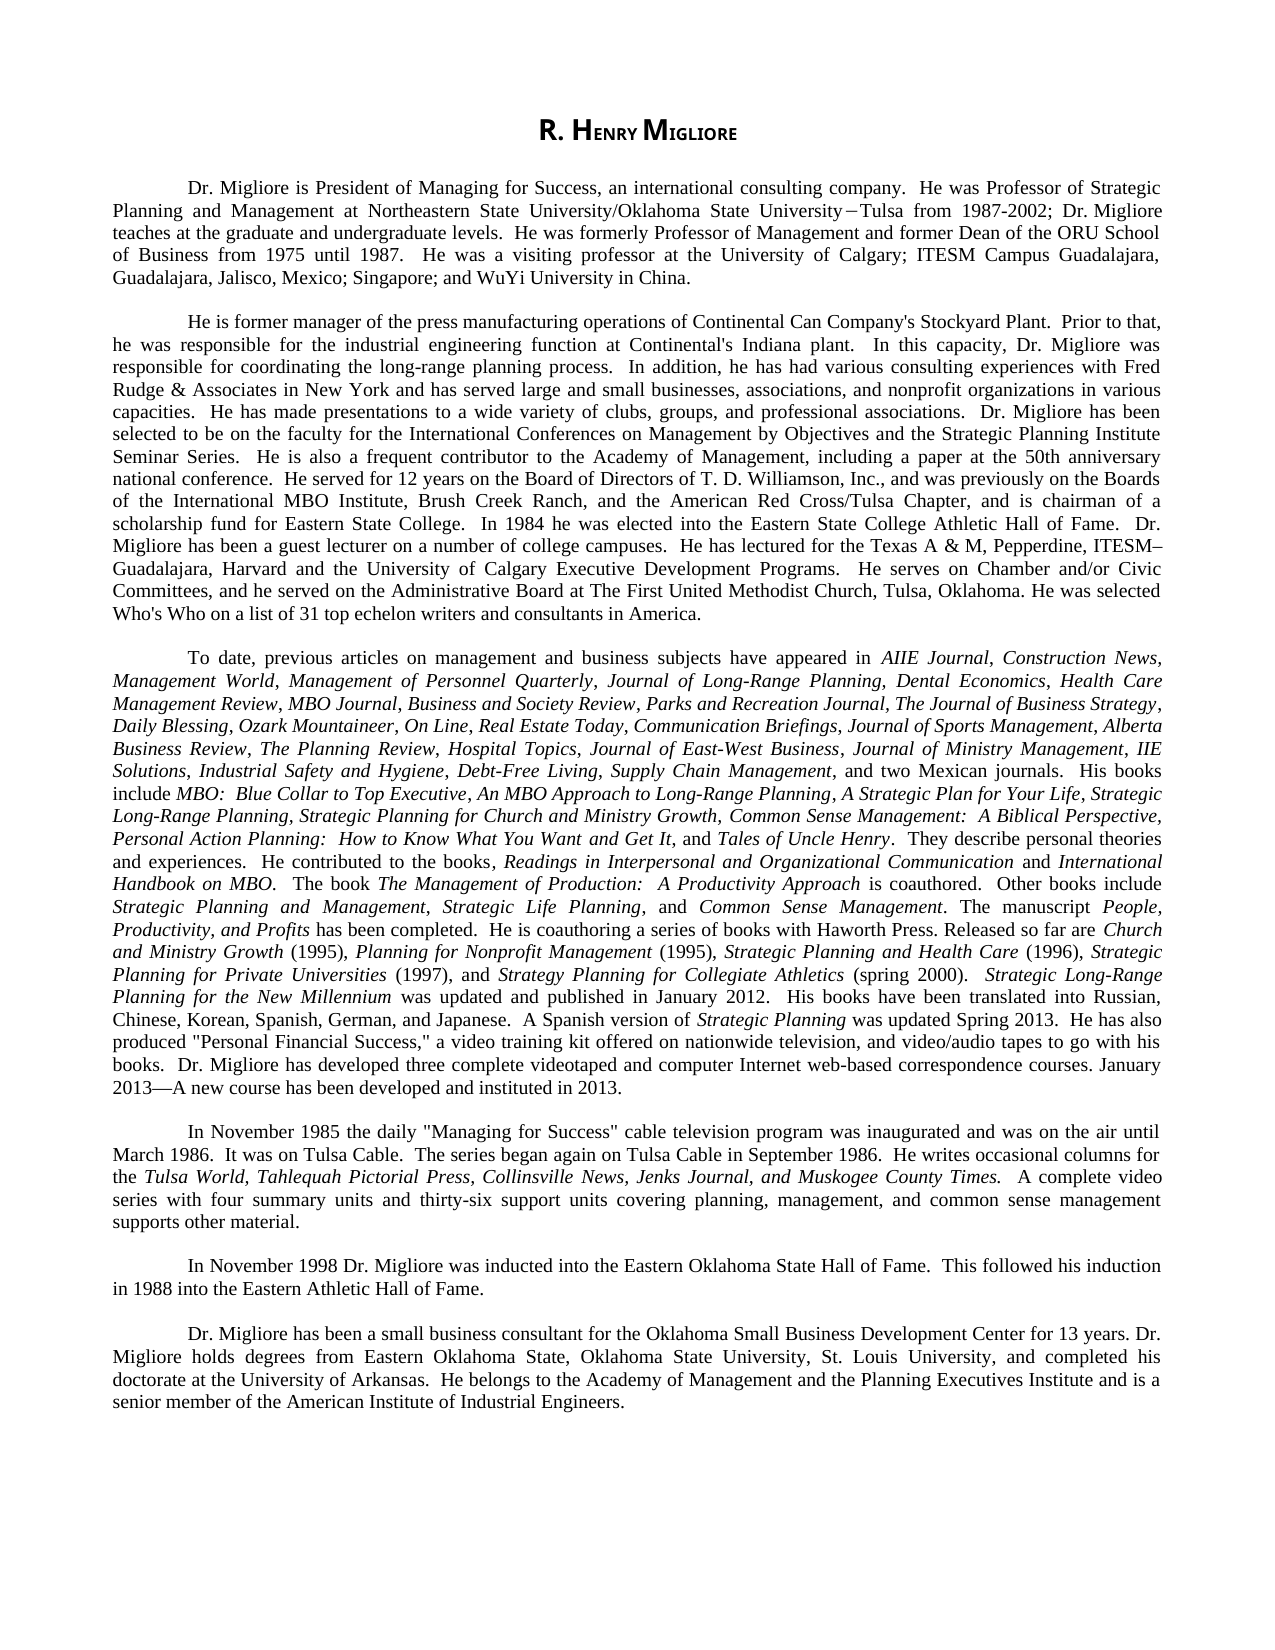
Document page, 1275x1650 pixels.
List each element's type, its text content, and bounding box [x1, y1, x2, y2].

text Dr. Migliore has been a small business consultant for the Oklahoma Small Business Development Center for 13 years. Dr. Migliore holds degrees from Eastern Oklahoma State, Oklahoma State University, St. Louis University, and completed his doctorate at the University of Arkansas. He belongs to the Academy of Management and the Planning Executives Institute and is a senior member of the American Institute of Industrial Engineers. [112, 1322, 1162, 1413]
text He is former manager of the press manufacturing operations of Continental Can Company's Stockyard Plant. Prior to that, he was responsible for the industrial engineering function at Continental's plant. In this capacity, Dr. Migliore was responsible for coordinating the long-range planning process. In addition, he has had various consulting experiences with Fred Rudge & Associates in and has served large and small businesses, associations, and nonprofit organizations in various capacities. He has made presentations to a wide variety of clubs, groups, and professional associations. Dr. Migliore has been selected to be on the faculty for the International Conferences on Management by Objectives and the Strategic Planning Institute Seminar Series. He is also a frequent contributor to the , including a paper at the 50th anniversary national conference. He served for 12 years on the Board of Directors of T. D. Williamson, Inc., and was previously on the Boards of the International MBO Institute, Brush Creek Ranch, and the American Red Cross/Tulsa Chapter, and is chairman of a scholarship fund for . In 1984 he was elected into the Eastern State College Athletic Hall of Fame. Dr. Migliore has been a guest lecturer on a number of college campuses. He has lectured for the Texas A & M, Pepperdine, ITESM–Guadalajara, Harvard and the University of Calgary Executive Development Programs. He serves on Chamber and/or Civic Committees, and he served on the Administrative Board at The First United Methodist Church, . He was selected Who's Who on a list of 31 top echelon writers and consultants in . [112, 311, 1162, 624]
text In November 1985 the daily "Managing for Success" cable television program was inaugurated and was on the air until March 1986. It was on Tulsa Cable. The series began again on Tulsa Cable in September 1986. He writes occasional columns for the World, Tahlequah Pictorial Press, News, Jenks Journal, and Times. A complete video series with four summary units and thirty-six support units covering planning, management, and common sense management supports other material. [112, 1121, 1162, 1233]
text Dr. Migliore is President of Managing for Success, an international consulting company. He was Professor of Strategic Planning and Management at Northeastern State University/Oklahoma State University from 1987-2002; Dr. Migliore teaches at the graduate and undergraduate levels. He was formerly Professor of Management and former Dean of the ORU School of Business from 1975 until 1987. He was a visiting professor at the University of Calgary; ITESM Campus Guadalajara, Guadalajara, Jalisco, Mexico; Singapore; and WuYi University in China. [112, 177, 1162, 288]
text R. HENRY MIGLIORE [112, 109, 1162, 148]
text In November 1998 Dr. Migliore was inducted into the Eastern Oklahoma State Hall of Fame. This followed his induction in 1988 into the Eastern Athletic Hall of Fame. [112, 1255, 1162, 1300]
text To date, previous articles on management and business subjects have appeared in AIIE Journal, Construction News, Management World, Management of Personnel Quarterly, Journal of Long-Range Planning, Dental Economics, Health Care Management Review, MBO Journal, Business and Society Review, Parks and Recreation Journal, The Journal of Business Strategy, Daily Blessing, Ozark Mountaineer, On Line, Real Estate Today, Communication Briefings, Journal of Sports Management, Alberta Business Review, The Planning Review, Hospital Topics, Journal of East-West Business, Journal of Ministry Management, IIE Solutions, Industrial Safety and Hygiene, Debt-Free Living, Supply Chain Management, and two Mexican journals. His books include MBO: Blue Collar to Top Executive, An MBO Approach to Long-Range Planning, A Strategic Plan for Your Life, Strategic Long-Range Planning, Strategic Planning for Church and Ministry Growth, Common Sense Management: A Biblical Perspective, Personal Action Planning: How to Know What You Want and Get It, and Tales of Uncle Henry. They describe personal theories and experiences. He contributed to the books, in Interpersonal and Organizational Communication and International Handbook on MBO. The book The Management of Production: A Productivity Approach is coauthored. Other books include Strategic Planning and Management, Strategic Life Planning, and Common Sense Management. The manuscript People, Productivity, and Profits has been completed. He is coauthoring a series of books with Haworth Press. Released so far are Church and Ministry Growth (1995), Planning for Nonprofit Management (1995), Strategic Planning and Health Care (1996), Strategic Planning for Private Universities (1997), and Strategy Planning for Collegiate Athletics (spring 2000). Strategic Long-Range Planning for the New Millennium was updated and published in January 2012. His books have been translated into Russian, Chinese, Korean, Spanish, German, and Japanese. A Spanish version of Strategic Planning was updated Spring 2013. He has also produced "Personal Financial Success," a video training kit offered on nationwide television, and video/audio tapes to go with his books. Dr. Migliore has developed three complete videotaped and computer Internet web-based correspondence courses. January 2013—A new course has been developed and instituted in 2013. [112, 647, 1162, 1098]
